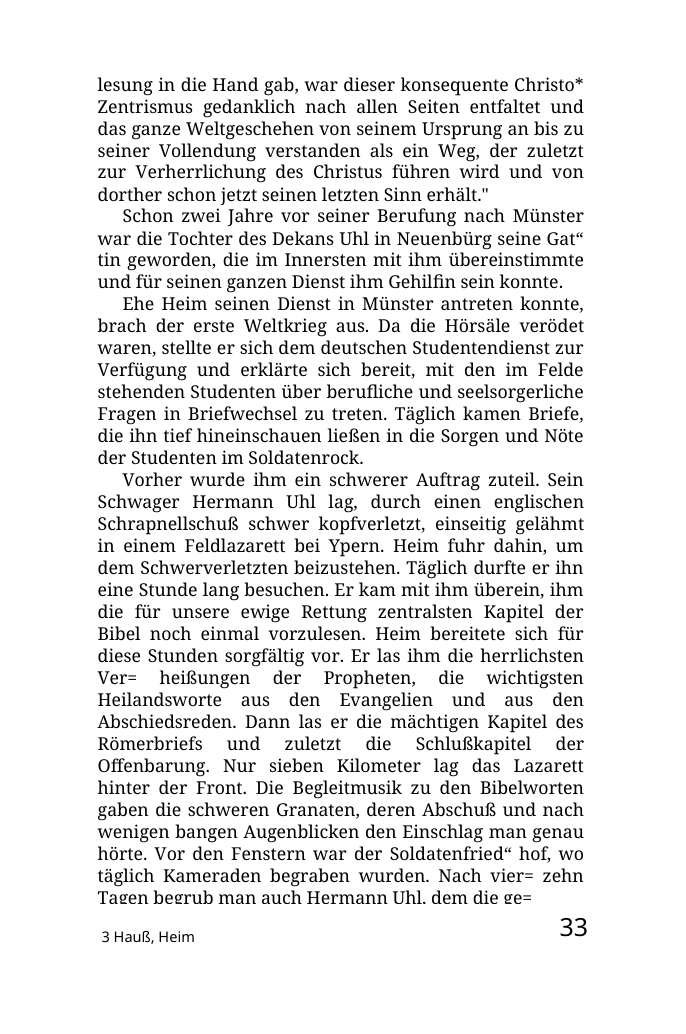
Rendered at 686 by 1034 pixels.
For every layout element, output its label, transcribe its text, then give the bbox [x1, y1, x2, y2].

text Ehe Heim seinen Dienst in Münster antreten konnte, brach der erste Weltkrieg aus. Da die Hörsäle verödet waren, stellte er sich dem deutschen Studentendienst zur Verfügung und erklärte sich bereit, mit den im Felde stehenden Studenten über berufliche und seelsorgerliche Fragen in Briefwechsel zu treten. Täglich kamen Briefe, die ihn tief hineinschauen ließen in die Sorgen und Nöte der Studenten im Soldatenrock. [97, 293, 584, 469]
text Vorher wurde ihm ein schwerer Auftrag zuteil. Sein Schwager Hermann Uhl lag, durch einen englischen Schrapnellschuß schwer kopfverletzt, einseitig gelähmt in einem Feldlazarett bei Ypern. Heim fuhr dahin, um dem Schwerverletzten beizustehen. Täglich durfte er ihn eine Stunde lang besuchen. Er kam mit ihm überein, ihm die für unsere ewige Rettung zentralsten Kapitel der Bibel noch einmal vorzulesen. Heim bereitete sich für diese Stunden sorgfältig vor. Er las ihm die herrlichsten Ver= heißungen der Propheten, die wichtigsten Heilandsworte aus den Evangelien und aus den Abschiedsreden. Dann las er die mächtigen Kapitel des Römerbriefs und zuletzt die Schlußkapitel der Offenbarung. Nur sieben Kilometer lag das Lazarett hinter der Front. Die Begleitmusik zu den Bibelworten gaben die schweren Granaten, deren Abschuß und nach wenigen bangen Augenblicken den Einschlag man genau hörte. Vor den Fenstern war der Soldatenfried“ hof, wo täglich Kameraden begraben wurden. Nach vier= zehn Tagen begrub man auch Hermann Uhl, dem die ge= [97, 469, 584, 904]
text 3 Hauß, Heim [101, 931, 195, 946]
text Schon zwei Jahre vor seiner Berufung nach Münster war die Tochter des Dekans Uhl in Neuenbürg seine Gat“ tin geworden, die im Innersten mit ihm übereinstimmte und für seinen ganzen Dienst ihm Gehilfin sein konnte. [97, 205, 584, 293]
text 33 [559, 917, 588, 942]
text lesung in die Hand gab, war dieser konsequente Christo* Zentrismus gedanklich nach allen Seiten entfaltet und das ganze Weltgeschehen von seinem Ursprung an bis zu seiner Vollendung verstanden als ein Weg, der zuletzt zur Verherrlichung des Christus führen wird und von dorther schon jetzt seinen letzten Sinn erhält." [97, 73, 584, 205]
